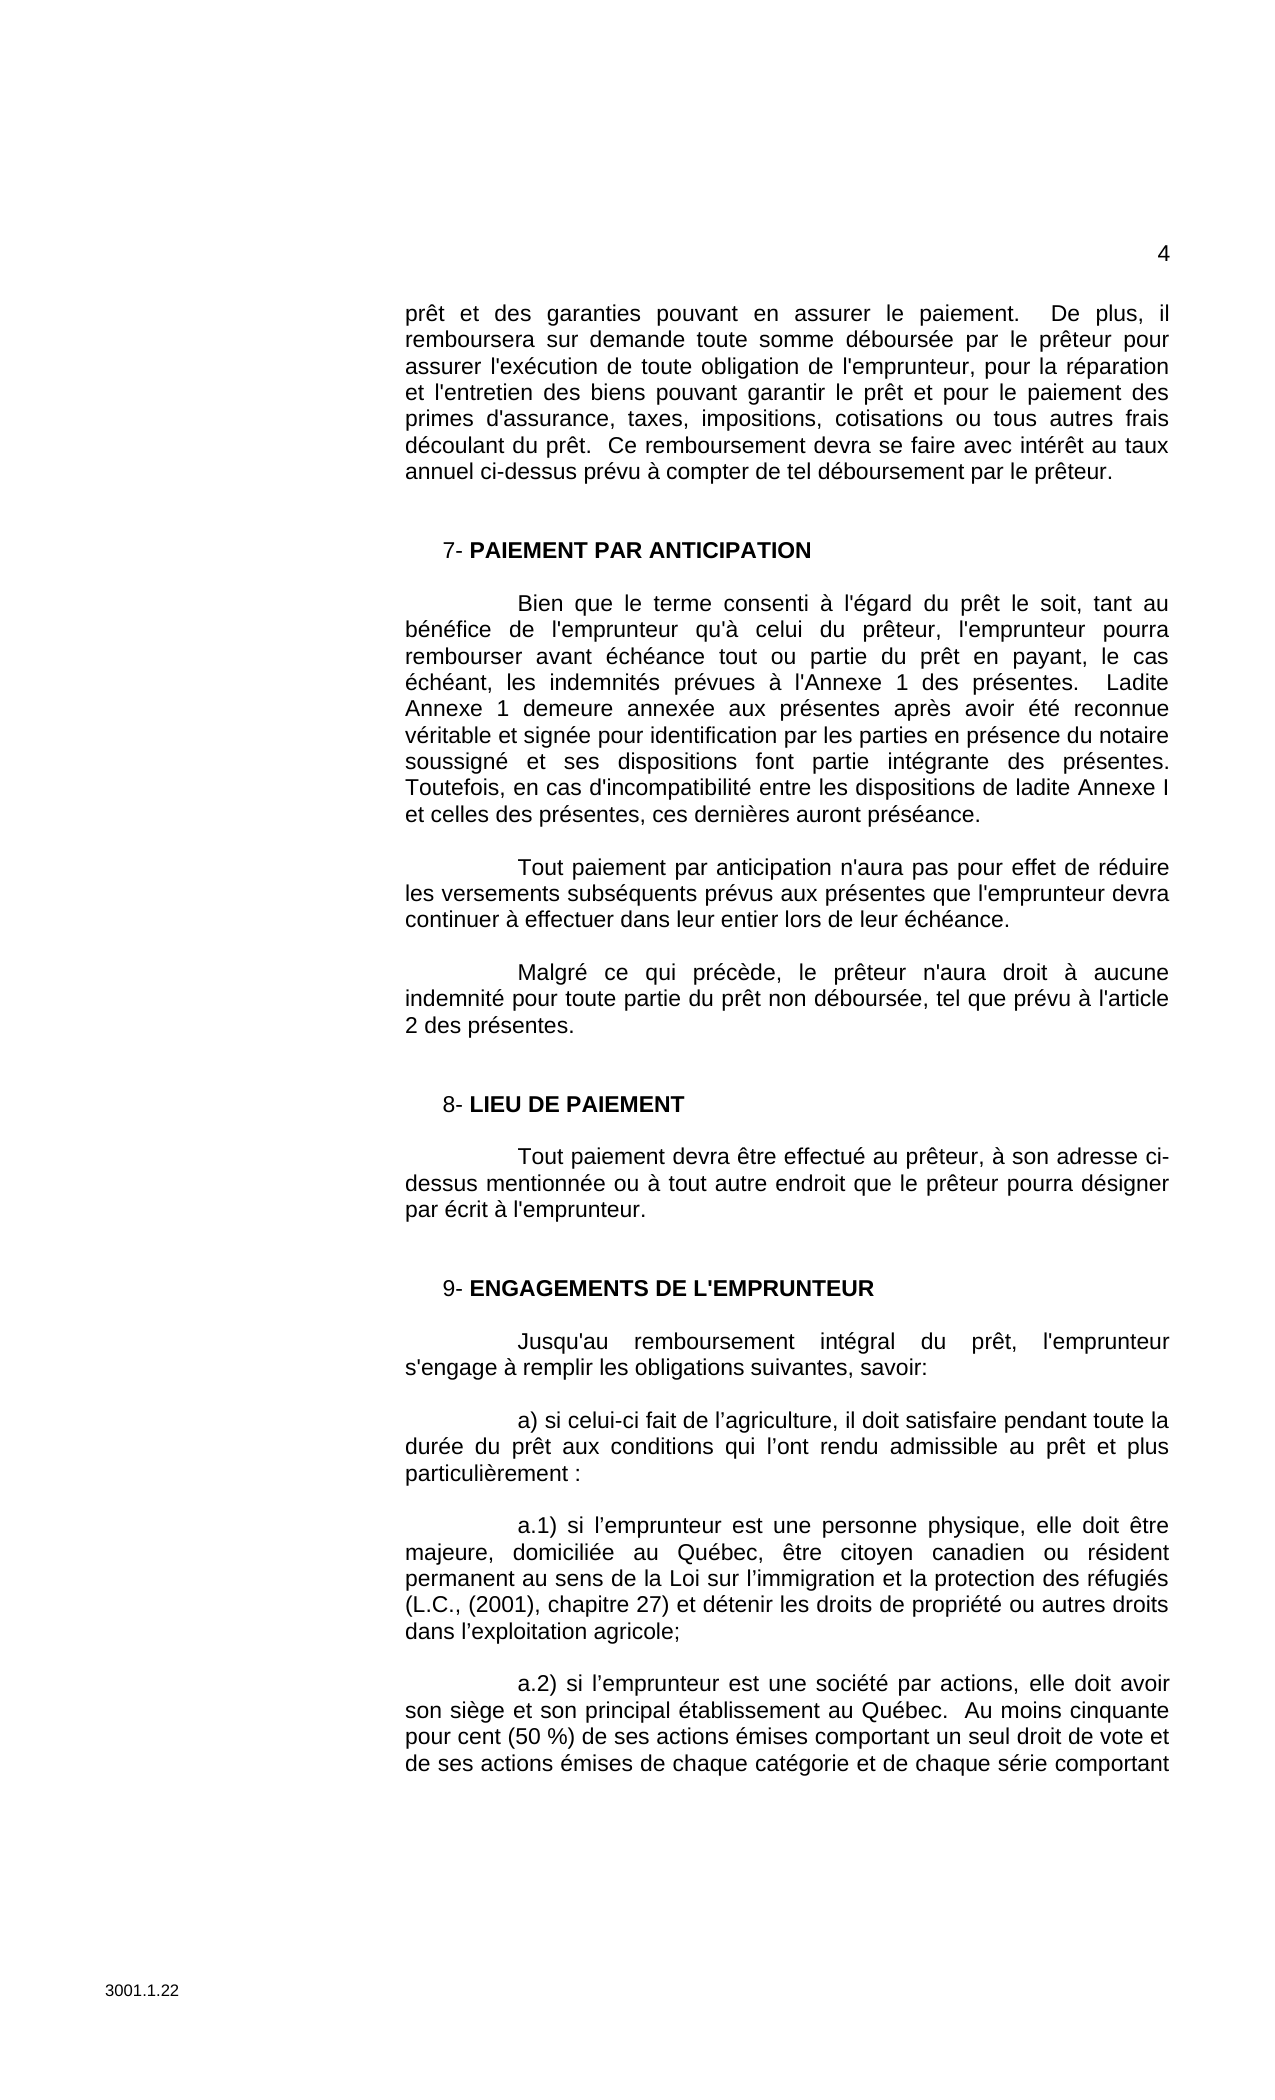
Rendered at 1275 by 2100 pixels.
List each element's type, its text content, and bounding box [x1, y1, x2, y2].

text 8- LIEU DE PAIEMENT [405, 1091, 1170, 1117]
text a.1) si l’emprunteur est une personne physique, elle doit être majeure, domiciliée au Québec, être citoyen canadien ou résident permanent au sens de la Loi sur l’immigration et la protection des réfugiés (L.C., (2001), chapitre 27) et détenir les droits de propriété ou autres droits dans l’exploitation agricole; [405, 1512, 1170, 1644]
text Malgré ce qui précède, le prêteur n'aura droit à aucune indemnité pour toute partie du prêt non déboursée, tel que prévu à l'article 2 des présentes. [405, 959, 1170, 1038]
text 7- PAIEMENT PAR ANTICIPATION [405, 537, 1170, 563]
text Tout paiement par anticipation n'aura pas pour effet de réduire les versements subséquents prévus aux présentes que l'emprunteur devra continuer à effectuer dans leur entier lors de leur échéance. [405, 853, 1170, 932]
text Jusqu'au remboursement intégral du prêt, l'emprunteur s'engage à remplir les obligations suivantes, savoir: [405, 1328, 1170, 1381]
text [405, 1670, 1170, 1776]
text 9- ENGAGEMENTS DE L'EMPRUNTEUR [405, 1275, 1170, 1301]
text a) si celui-ci fait de l’agriculture, il doit satisfaire pendant toute la durée du prêt aux conditions qui l’ont rendu admissible au prêt et plus particulièrement : [405, 1407, 1170, 1486]
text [405, 300, 1170, 484]
text Tout paiement devra être effectué au prêteur, à son adresse ci-dessus mentionnée ou à tout autre endroit que le prêteur pourra désigner par écrit à l'emprunteur. [405, 1143, 1170, 1222]
text Bien que le terme consenti à l'égard du prêt le soit, tant au bénéfice de l'emprunteur qu'à celui du prêteur, l'emprunteur pourra rembourser avant échéance tout ou partie du prêt en payant, le cas échéant, les indemnités prévues à l'Annexe 1 des présentes. Ladite Annexe 1 demeure annexée aux présentes après avoir été reconnue véritable et signée pour identification par les parties en présence du notaire soussigné et ses dispositions font partie intégrante des présentes. Toutefois, en cas d'incompatibilité entre les dispositions de ladite Annexe I et celles des présentes, ces dernières auront préséance. [405, 590, 1170, 827]
